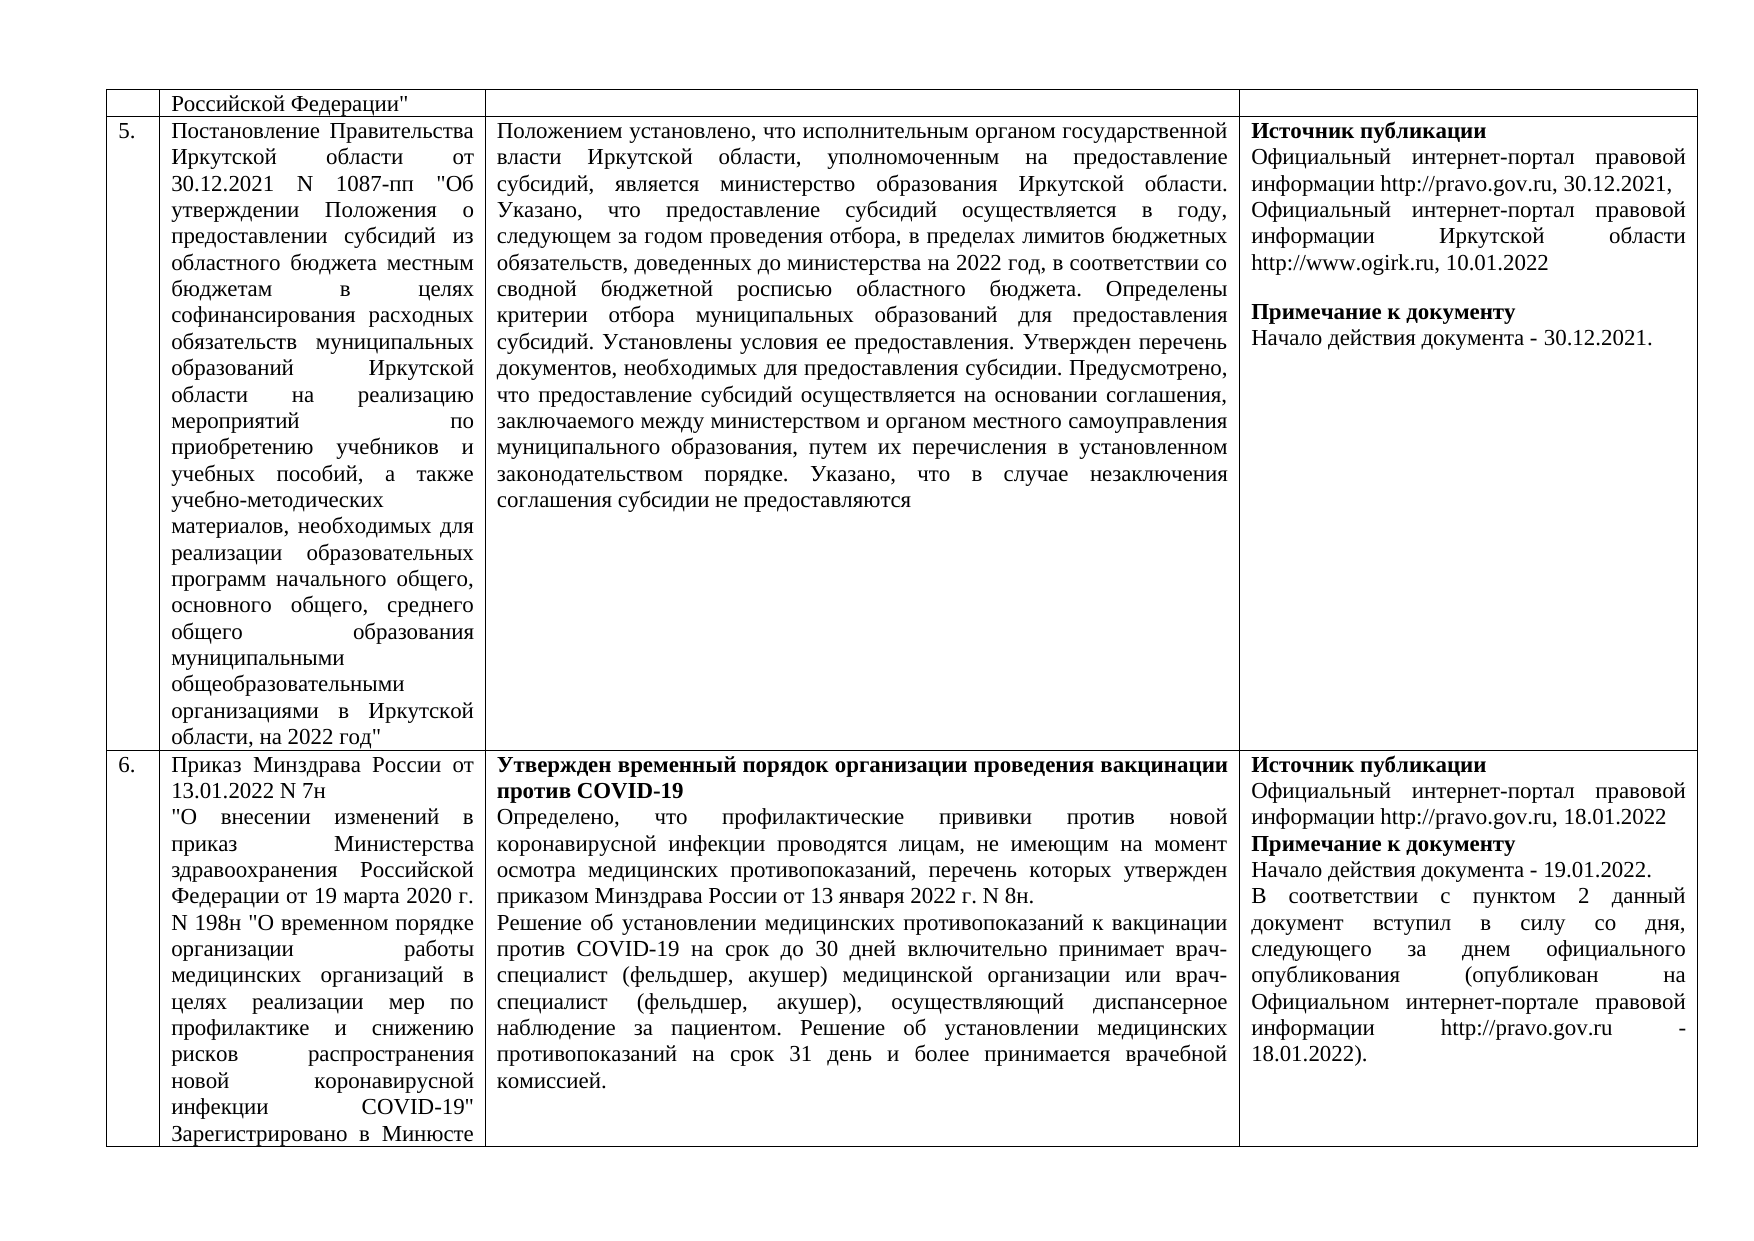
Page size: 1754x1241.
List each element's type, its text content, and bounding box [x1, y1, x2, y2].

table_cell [1240, 751, 1697, 1146]
table_cell Источник публикации Официальный интернет-портал правовой информации http://pravo.gov.ru, 30.12.2021, Официальный интернет-портал правовой информации Иркутской области http://www.ogirk.ru, 10.01.2022 Примечание к документу Начало действия документа - 30.12.2021. [1240, 117, 1697, 749]
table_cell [160, 751, 485, 1146]
table_cell Постановление Правительства Иркутской области от 30.12.2021 N 1087-пп "Об утверждении Положения о предоставлении субсидий из областного бюджета местным бюджетам в целях софинансирования расходных обязательств муниципальных образований Иркутской области на реализацию мероприятий по приобретению учебников и учебных пособий, а также учебно-методических материалов, необходимых для реализации образовательных программ начального общего, основного общего, среднего общего образования муниципальными общеобразовательными организациями в Иркутской области, на 2022 год" [160, 117, 485, 749]
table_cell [1240, 90, 1697, 116]
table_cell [486, 751, 1239, 1146]
table_cell 6. [107, 751, 159, 1146]
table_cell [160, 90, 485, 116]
table_cell 5. [107, 117, 159, 749]
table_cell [486, 90, 1239, 116]
table_cell 4. [107, 90, 159, 116]
table_cell Положением установлено, что исполнительным органом государственной власти Иркутской области, уполномоченным на предоставление субсидий, является министерство образования Иркутской области. Указано, что предоставление субсидий осуществляется в году, следующем за годом проведения отбора, в пределах лимитов бюджетных обязательств, доведенных до министерства на 2022 год, в соответствии со сводной бюджетной росписью областного бюджета. Определены критерии отбора муниципальных образований для предоставления субсидий. Установлены условия ее предоставления. Утвержден перечень документов, необходимых для предоставления субсидии. Предусмотрено, что предоставление субсидий осуществляется на основании соглашения, заключаемого между министерством и органом местного самоуправления муниципального образования, путем их перечисления в установленном законодательством порядке. Указано, что в случае незаключения соглашения субсидии не предоставляются [486, 117, 1239, 749]
